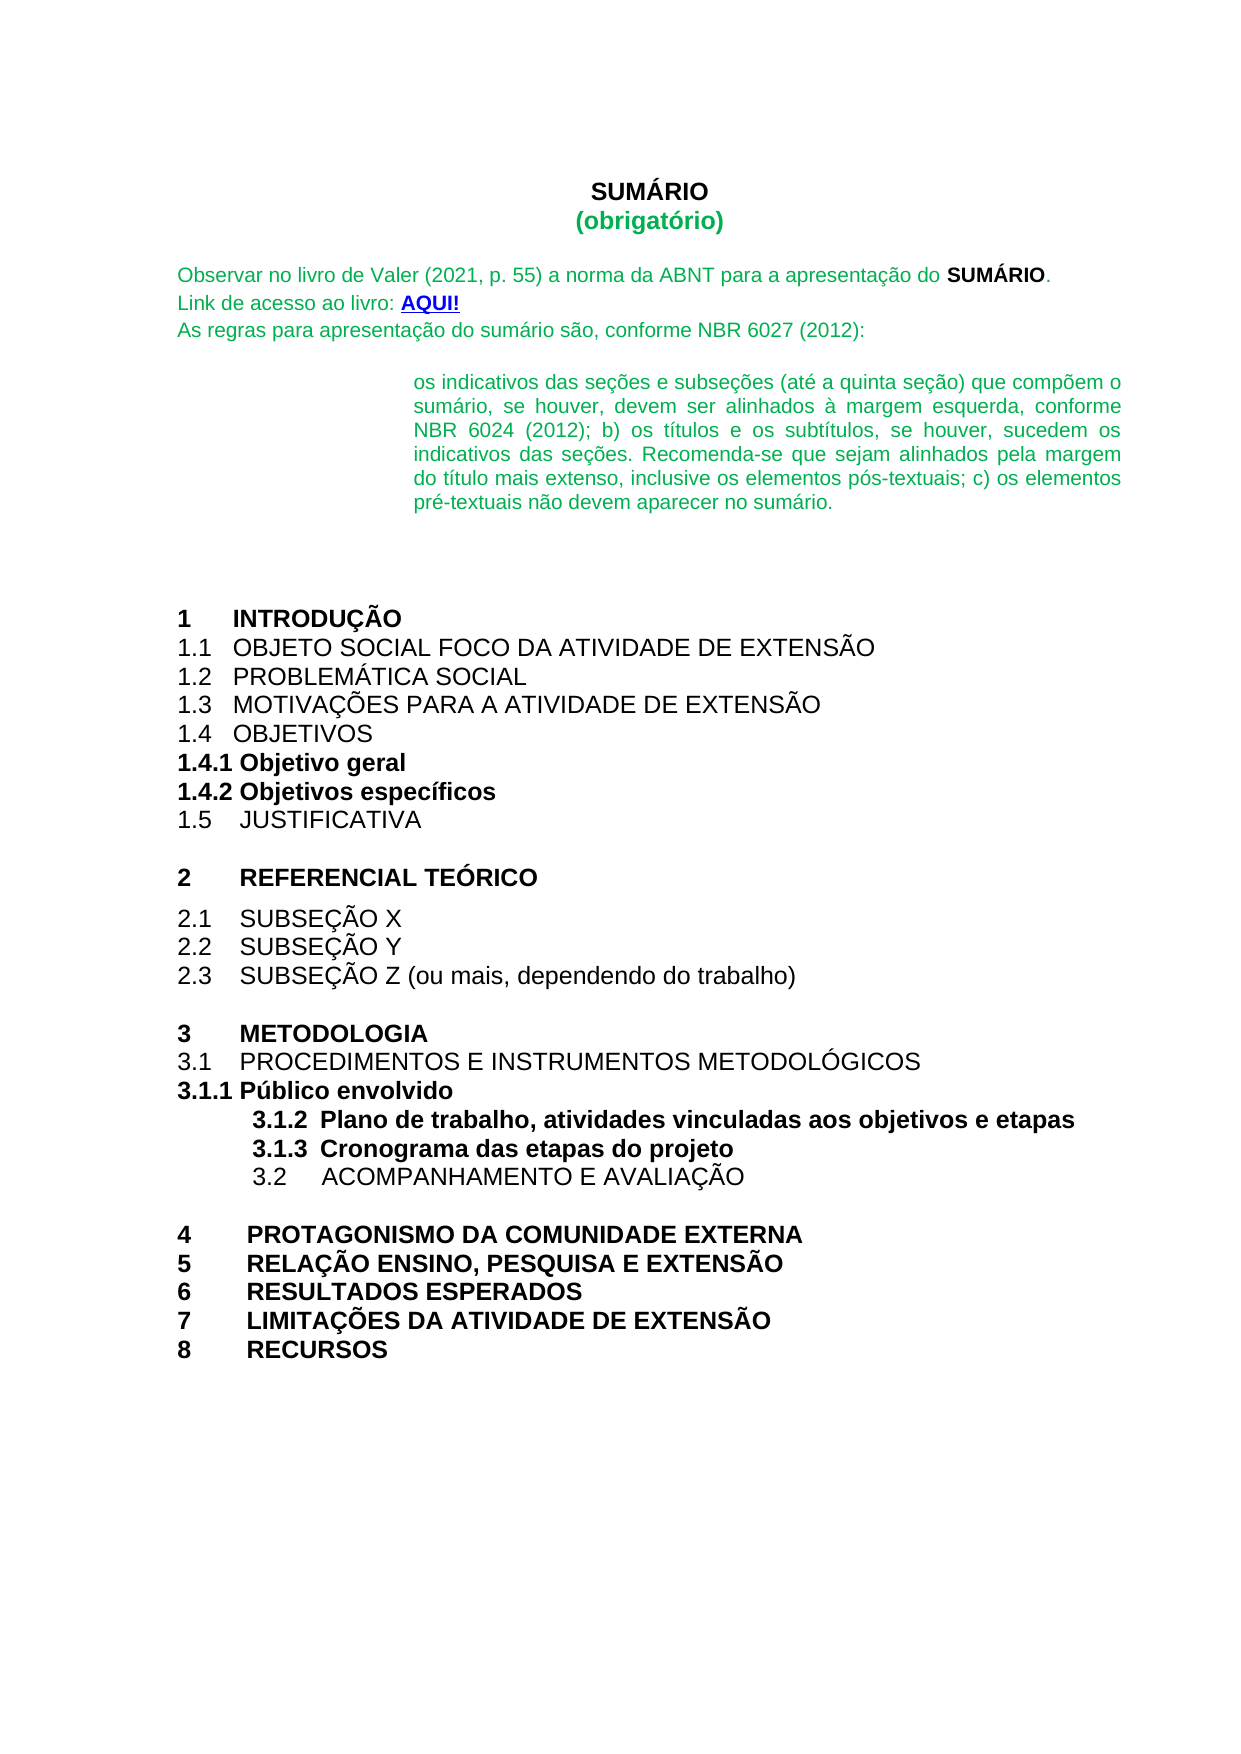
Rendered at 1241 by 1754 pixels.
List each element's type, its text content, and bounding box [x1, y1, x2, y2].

text As regras para apresentação do sumário são, conforme NBR 6027 (2012): [177, 318, 1122, 342]
text Observar no livro de Valer (2021, p. 55) a norma da ABNT para a apresentação do SUMÁRIO. [177, 263, 1122, 287]
text Link de acesso ao livro: AQUI! [177, 291, 1122, 315]
text (obrigatório) [177, 206, 1122, 234]
text os indicativos das seções e subseções (até a quinta seção) que compõem o sumário, se houver, devem ser alinhados à margem esquerda, conforme NBR 6024 (2012); b) os títulos e os subtítulos, se houver, sucedem os indicativos das seções. Recomenda-se que sejam alinhados pela margem do título mais extenso, inclusive os elementos pós-textuais; c) os elementos pré-textuais não devem aparecer no sumário. [413, 370, 1122, 513]
text SUMÁRIO [177, 177, 1122, 206]
